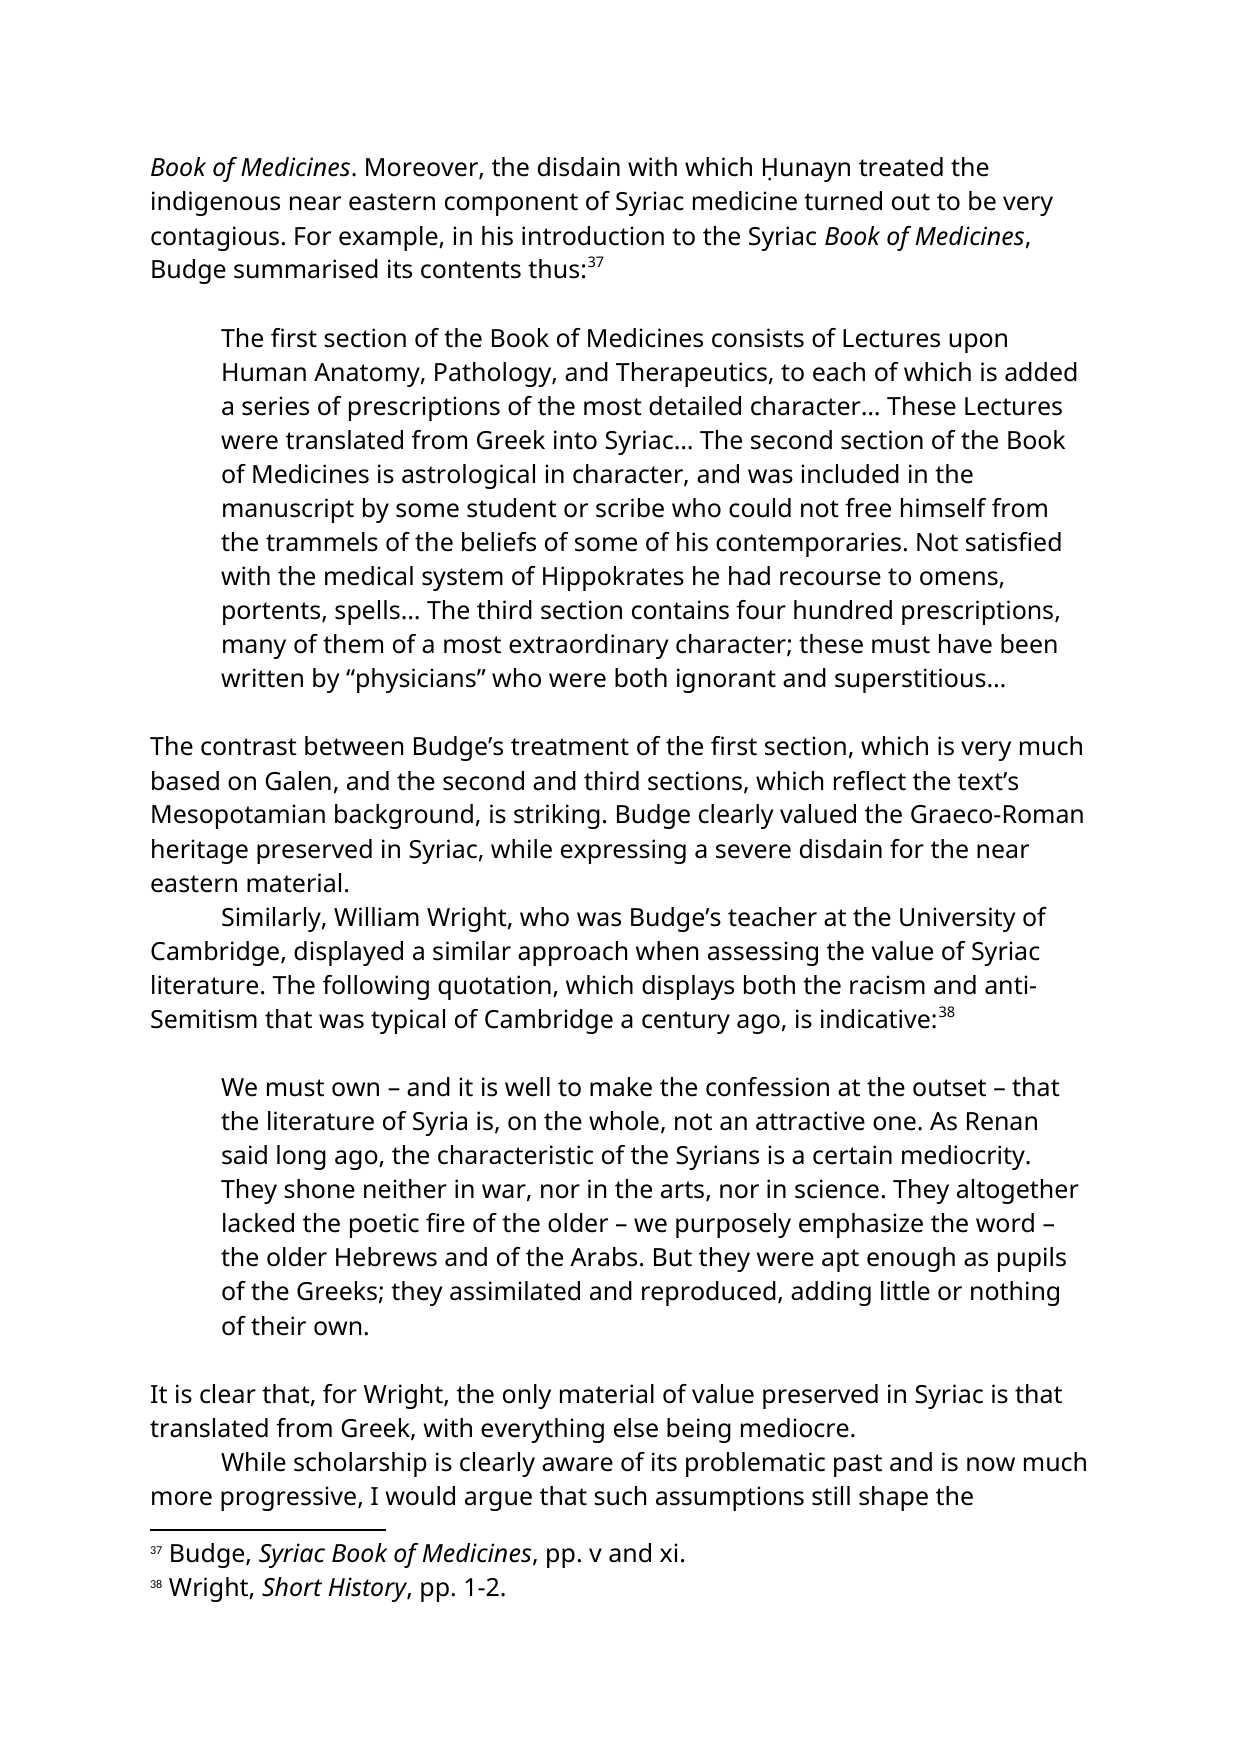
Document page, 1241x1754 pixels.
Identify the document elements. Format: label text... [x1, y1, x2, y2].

text Similarly, William Wright, who was Budge’s teacher at the University of Cambridge, displayed a similar approach when assessing the value of Syriac literature. The following quotation, which displays both the racism and anti-Semitism that was typical of Cambridge a century ago, is indicative: [150, 899, 1090, 1036]
text The contrast between Budge’s treatment of the first section, which is very much based on Galen, and the second and third sections, which reflect the text’s Mesopotamian background, is striking. Budge clearly valued the Graeco-Roman heritage preserved in Syriac, while expressing a severe disdain for the near eastern material. [150, 729, 1090, 899]
text We must own – and it is well to make the confession at the outset – that the literature of Syria is, on the whole, not an attractive one. As Renan said long ago, the characteristic of the Syrians is a certain mediocrity. They shone neither in war, nor in the arts, nor in science. They altogether lacked the poetic fire of the older – we purposely emphasize the word – the older Hebrews and of the Arabs. But they were apt enough as pupils of the Greeks; they assimilated and reproduced, adding little or nothing of their own. [221, 1070, 1090, 1342]
text It is clear that, for Wright, the only material of value preserved in Syriac is that translated from Greek, with everything else being mediocre. [150, 1376, 1090, 1444]
text The first section of the Book of Medicines consists of Lectures upon Human Anatomy, Pathology, and Therapeutics, to each of which is added a series of prescriptions of the most detailed character… These Lectures were translated from Greek into Syriac… The second section of the Book of Medicines is astrological in character, and was included in the manuscript by some student or scribe who could not free himself from the trammels of the beliefs of some of his contemporaries. Not satisfied with the medical system of Hippokrates he had recourse to omens, portents, spells… The third section contains four hundred prescriptions, many of them of a most extraordinary character; these must have been written by “physicians” who were both ignorant and superstitious… [221, 320, 1090, 695]
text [150, 150, 1090, 286]
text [150, 1444, 1090, 1512]
